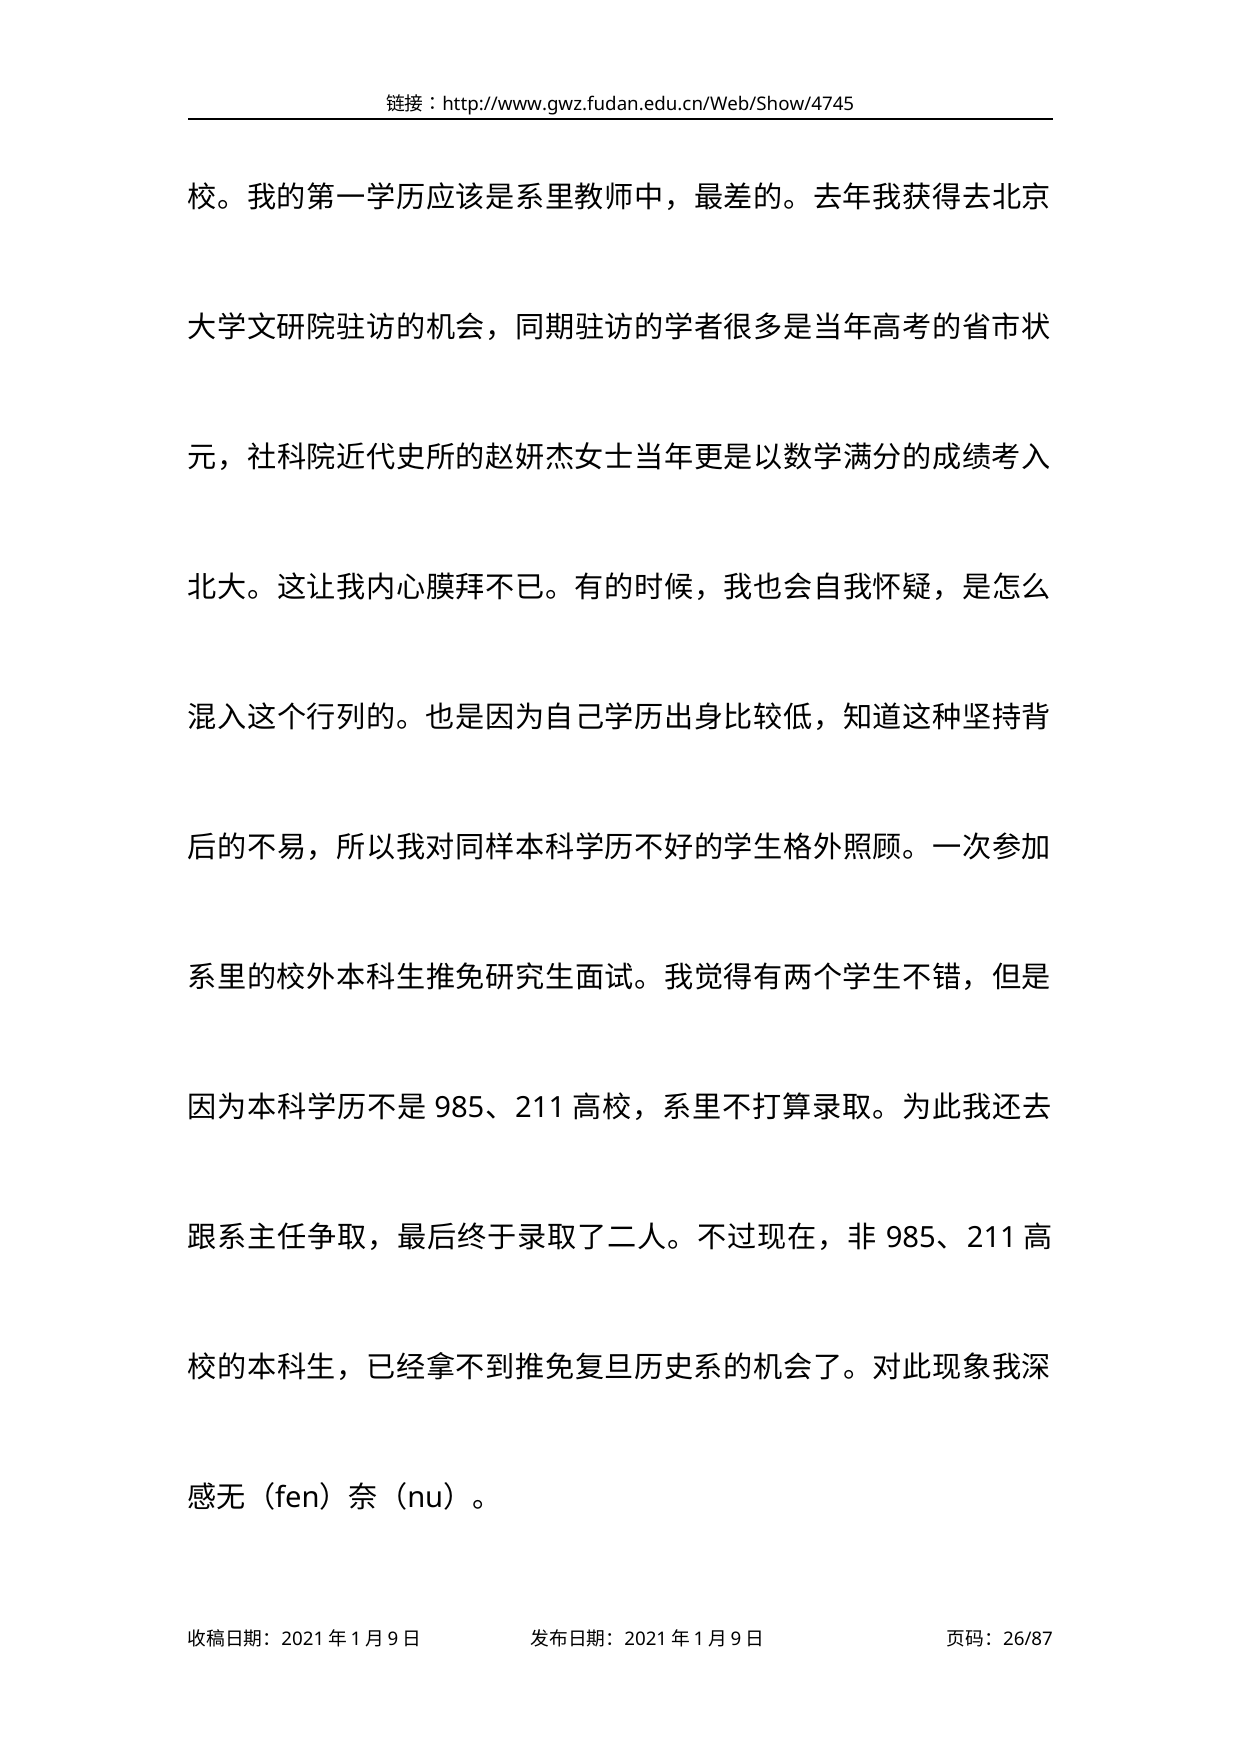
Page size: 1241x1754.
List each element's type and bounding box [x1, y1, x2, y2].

text [187, 162, 1053, 1527]
